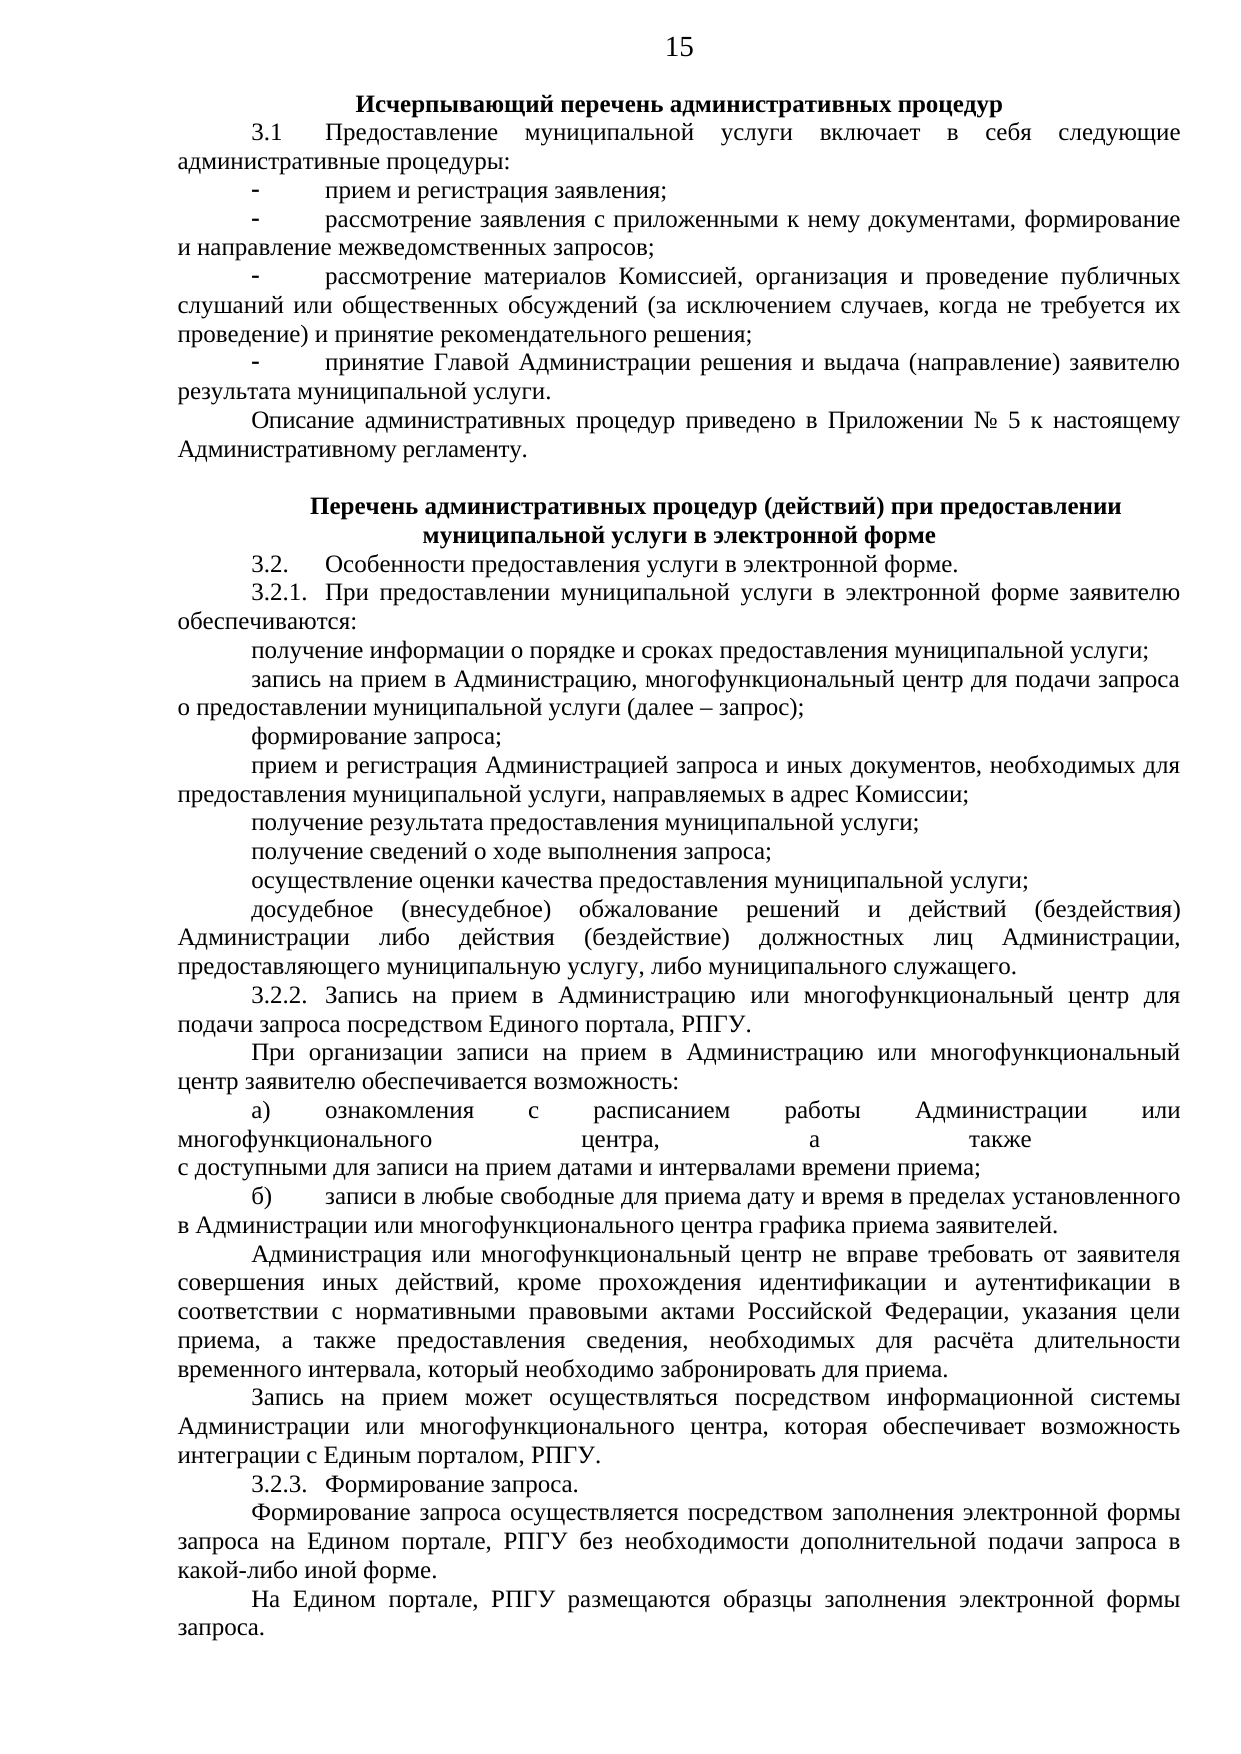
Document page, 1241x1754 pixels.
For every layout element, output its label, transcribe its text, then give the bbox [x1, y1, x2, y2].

text Исчерпывающий перечень административных процедур [177, 89, 1181, 117]
text На Едином портале, РПГУ размещаются образцы заполнения электронной формы запроса. [177, 1584, 1181, 1641]
text запись на прием в Администрацию, многофункциональный центр для подачи запроса о предоставлении муниципальной услуги (далее – запрос); [177, 664, 1181, 721]
text Описание административных процедур приведено в Приложении № 5 к настоящему Административному регламенту. [177, 405, 1181, 462]
text Формирование запроса осуществляется посредством заполнения электронной формы запроса на Едином портале, РПГУ без необходимости дополнительной подачи запроса в какой-либо иной форме. [177, 1497, 1181, 1584]
list записи в любые свободные для приема дату и время в пределах установленного в Администрации или многофункционального центра графика приема заявителей. [177, 1181, 1181, 1239]
text Запись на прием может осуществляться посредством информационной системы Администрации или многофункционального центра, которая обеспечивает возможность интеграции с Единым порталом, РПГУ. [177, 1382, 1181, 1469]
list принятие Главой Администрации решения и выдача (направление) заявителю результата муниципальной услуги. [177, 347, 1181, 405]
text получение результата предоставления муниципальной услуги; [177, 807, 1181, 836]
list рассмотрение заявления с приложенными к нему документами, формирование и направление межведомственных запросов; [177, 204, 1181, 261]
text 3.1 Предоставление муниципальной услуги включает в себя следующие административные процедуры: [177, 117, 1181, 175]
text 3.2.1. При предоставлении муниципальной услуги в электронной форме заявителю обеспечиваются: [177, 577, 1181, 635]
text прием и регистрация Администрацией запроса и иных документов, необходимых для предоставления муниципальной услуги, направляемых в адрес Комиссии; [177, 750, 1181, 807]
text 3.2.2. Запись на прием в Администрацию или многофункциональный центр для подачи запроса посредством Единого портала, РПГУ. [177, 980, 1181, 1037]
list ознакомления с расписанием работы Администрации или многофункционального центра, а также с доступными для записи на прием датами и интервалами времени приема; [177, 1095, 1181, 1181]
list рассмотрение материалов Комиссией, организация и проведение публичных слушаний или общественных обсуждений (за исключением случаев, когда не требуется их проведение) и принятие рекомендательного решения; [177, 261, 1181, 347]
text 3.2.3. Формирование запроса. [177, 1469, 1181, 1497]
text формирование запроса; [177, 721, 1181, 750]
list прием и регистрация заявления; [177, 175, 1181, 204]
text При организации записи на прием в Администрацию или многофункциональный центр заявителю обеспечивается возможность: [177, 1037, 1181, 1095]
text получение информации о порядке и сроках предоставления муниципальной услуги; [177, 635, 1181, 664]
text 3.2. Особенности предоставления услуги в электронной форме. [177, 549, 1181, 577]
text получение сведений о ходе выполнения запроса; [177, 836, 1181, 865]
text Администрация или многофункциональный центр не вправе требовать от заявителя совершения иных действий, кроме прохождения идентификации и аутентификации в соответствии с нормативными правовыми актами Российской Федерации, указания цели приема, а также предоставления сведения, необходимых для расчёта длительности временного интервала, который необходимо забронировать для приема. [177, 1239, 1181, 1382]
text осуществление оценки качества предоставления муниципальной услуги; [177, 865, 1181, 894]
text Перечень административных процедур (действий) при предоставлении муниципальной услуги в электронной форме [177, 491, 1181, 549]
text досудебное (внесудебное) обжалование решений и действий (бездействия) Администрации либо действия (бездействие) должностных лиц Администрации, предоставляющего муниципальную услугу, либо муниципального служащего. [177, 894, 1181, 980]
